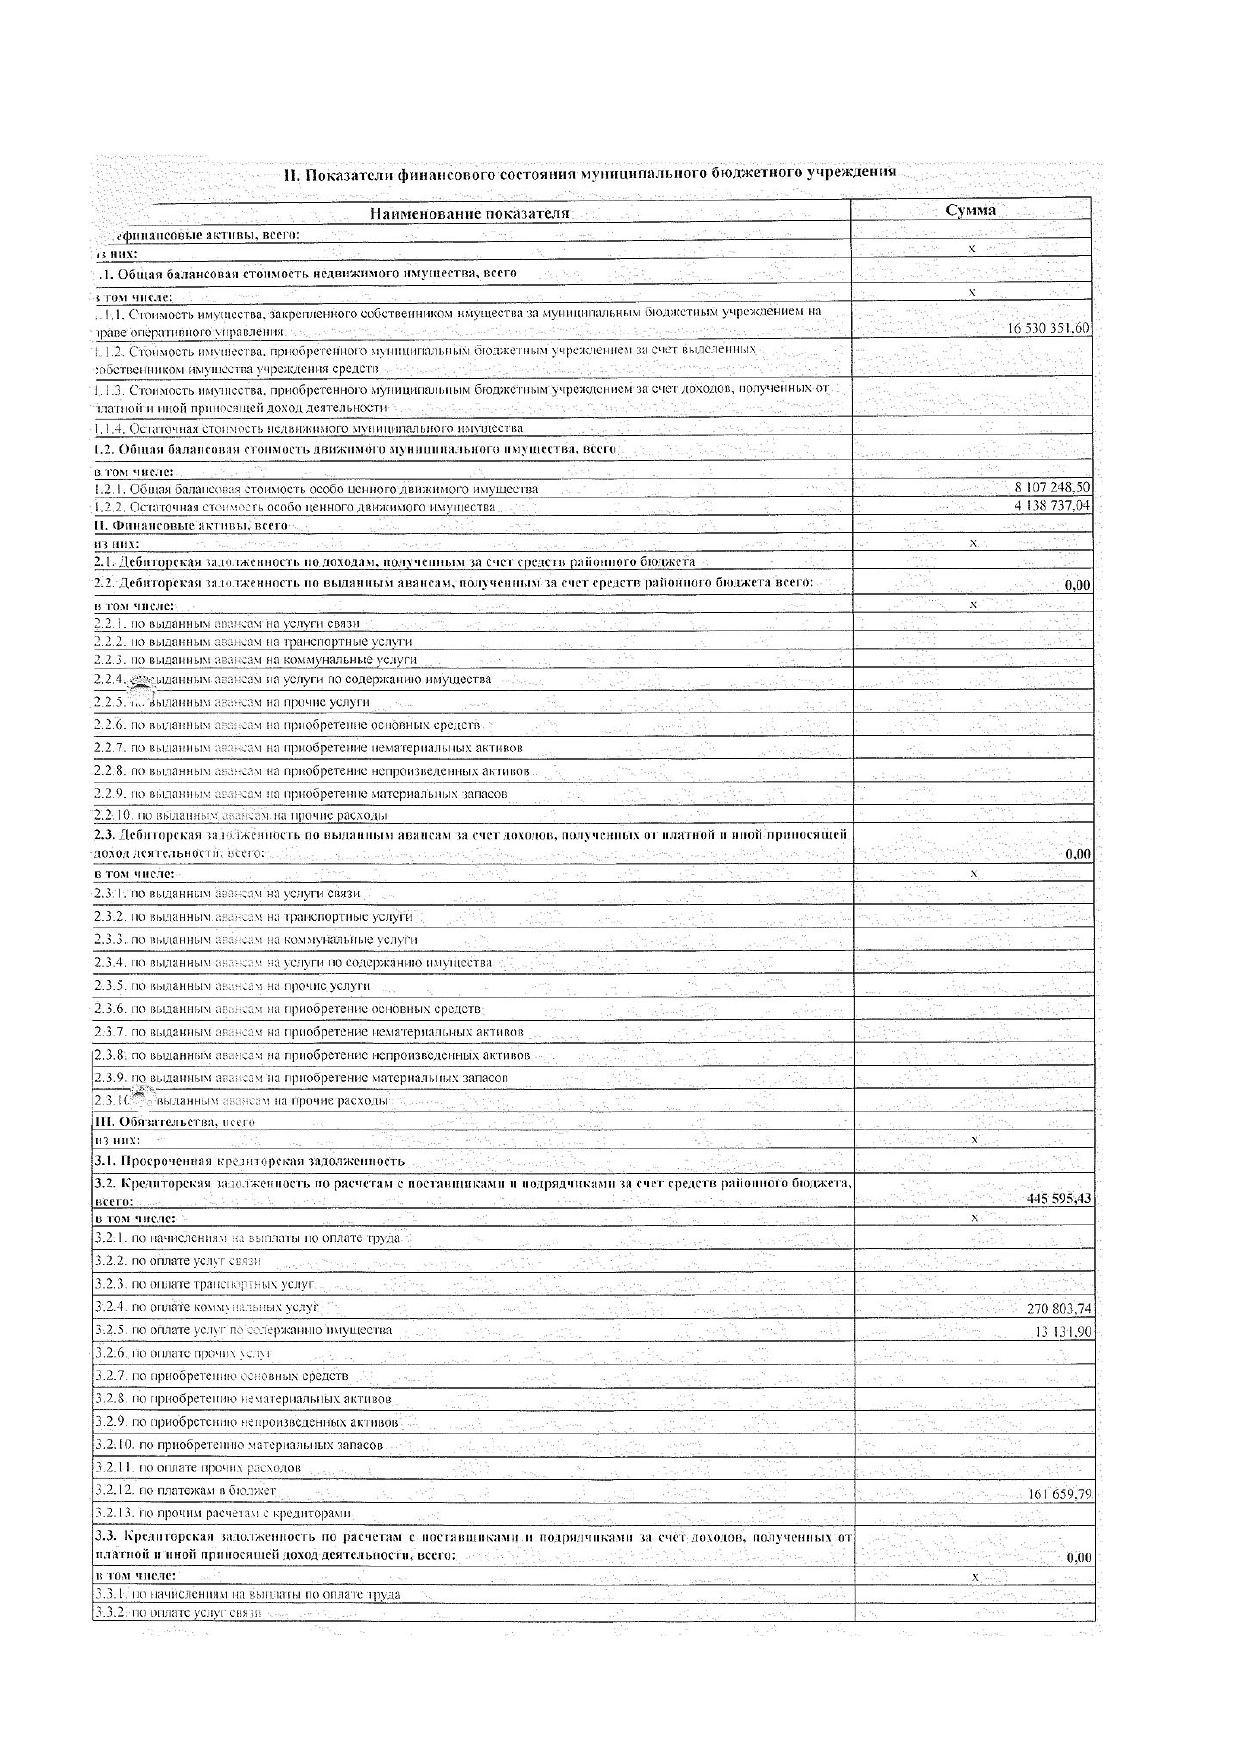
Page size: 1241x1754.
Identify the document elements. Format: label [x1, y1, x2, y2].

picture [88, 118, 1103, 1636]
